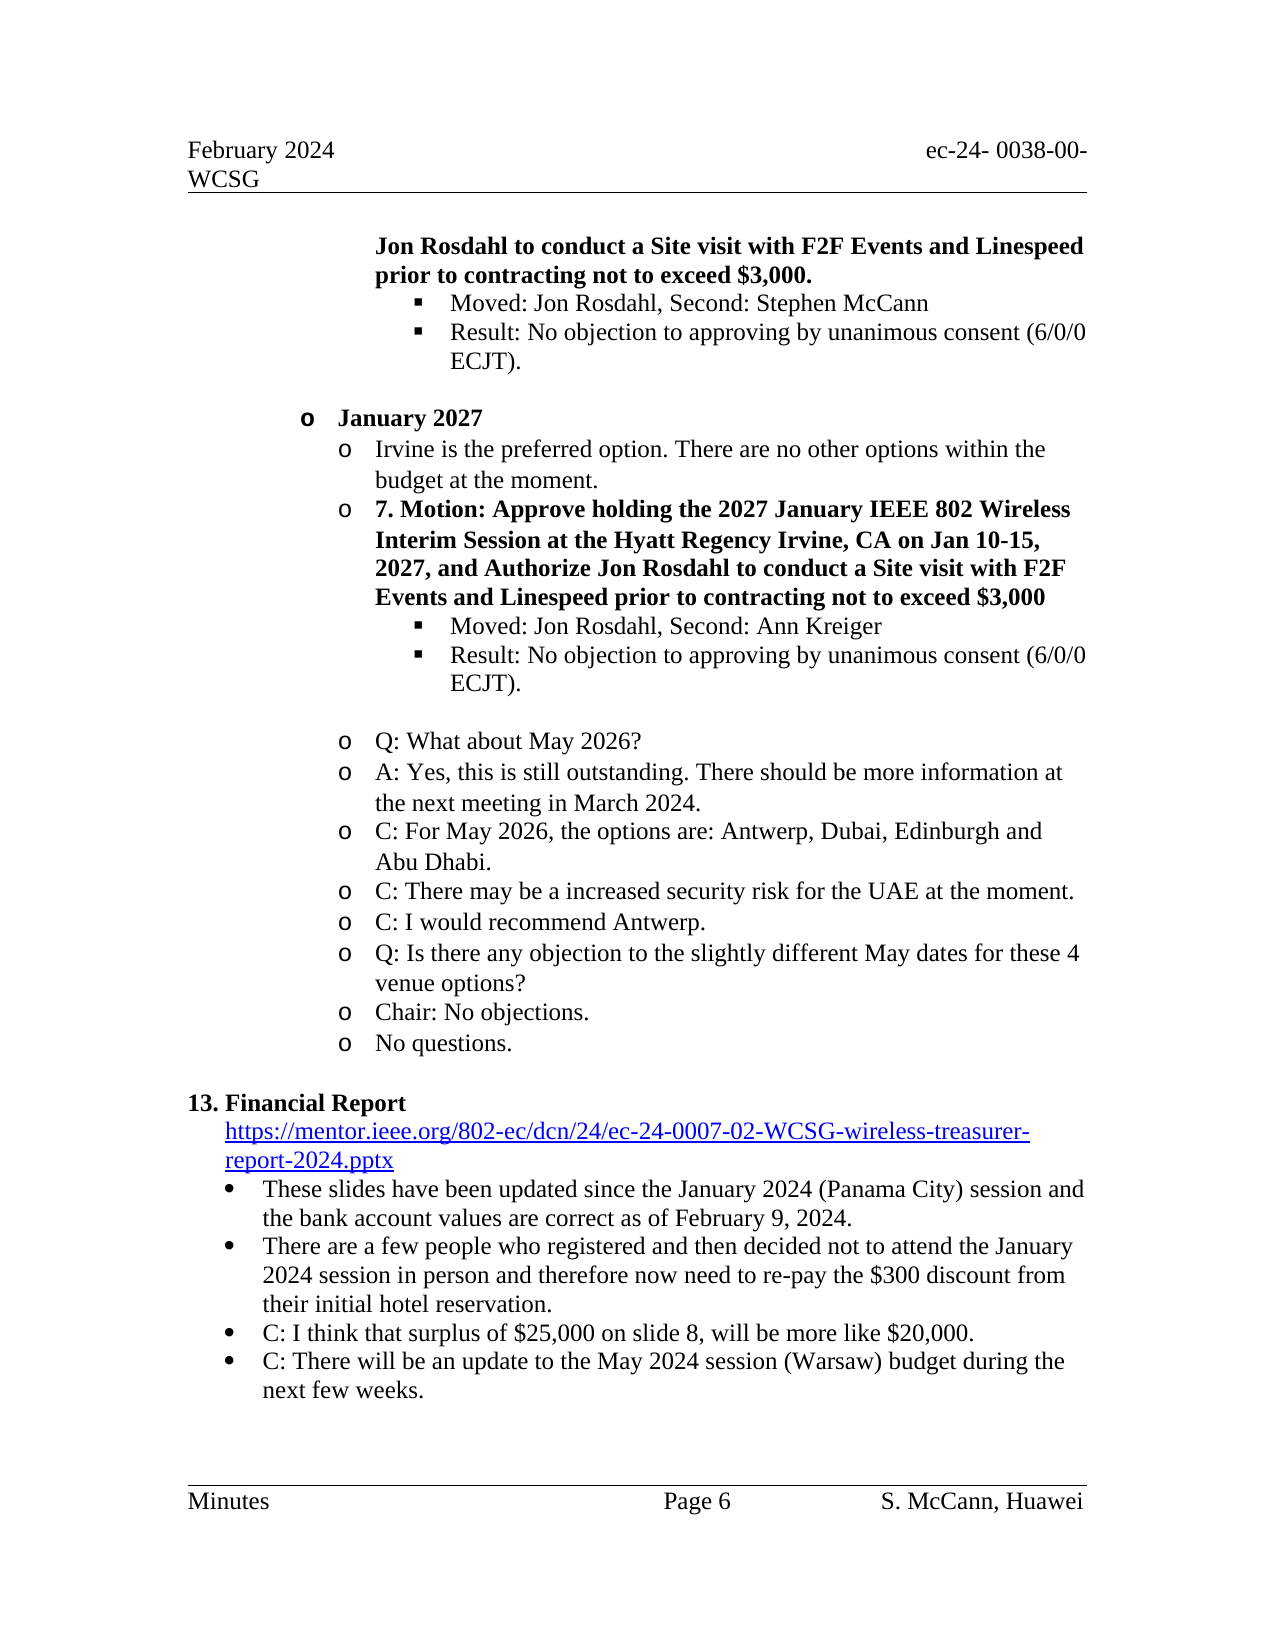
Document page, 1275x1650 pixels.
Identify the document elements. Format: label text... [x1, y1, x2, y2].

list Moved: Jon Rosdahl, Second: Ann Kreiger [412, 611, 1087, 640]
list https://mentor.ieee.org/802-ec/dcn/24/ec-24-0007-02-WCSG-wireless-treasurer-report-2024.pptx [225, 1116, 1087, 1174]
list C: For May 2026, the options are: Antwerp, Dubai, Edinburgh and Abu Dhabi. [337, 816, 1087, 876]
list Q: What about May 2026? [337, 726, 1087, 757]
list 7. Motion: Approve holding the 2027 January IEEE 802 Wireless Interim Session at the Hyatt Regency Irvine, CA on Jan 10-15, 2027, and Authorize Jon Rosdahl to conduct a Site visit with F2F Events and Linespeed prior to contracting not to exceed $3,000 [337, 494, 1087, 611]
list Result: No objection to approving by unanimous consent (6/0/0 ECJT). [412, 317, 1087, 375]
list Financial Report [187, 1088, 1087, 1116]
list Result: No objection to approving by unanimous consent (6/0/0 ECJT). [412, 640, 1087, 697]
list Chair: No objections. [337, 997, 1087, 1028]
list C: There may be a increased security risk for the UAE at the moment. [337, 876, 1087, 907]
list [337, 231, 1087, 288]
list There are a few people who registered and then decided not to attend the January 2024 session in person and therefore now need to re-pay the $300 discount from their initial hotel reservation. [225, 1231, 1087, 1318]
list Moved: Jon Rosdahl, Second: Stephen McCann [412, 288, 1087, 317]
list No questions. [337, 1028, 1087, 1059]
list C: I think that surplus of $25,000 on slide 8, will be more like $20,000. [225, 1318, 1087, 1346]
list A: Yes, this is still outstanding. There should be more information at the next meeting in March 2024. [337, 757, 1087, 816]
list C: I would recommend Antwerp. [337, 907, 1087, 938]
list January 2027 [300, 403, 1087, 434]
list Irvine is the preferred option. There are no other options within the budget at the moment. [337, 434, 1087, 494]
list Q: Is there any objection to the slightly different May dates for these 4 venue options? [337, 938, 1087, 997]
list These slides have been updated since the January 2024 (Panama City) session and the bank account values are correct as of February 9, 2024. [225, 1174, 1087, 1231]
list C: There will be an update to the May 2024 session (Warsaw) budget during the next few weeks. [225, 1346, 1087, 1404]
